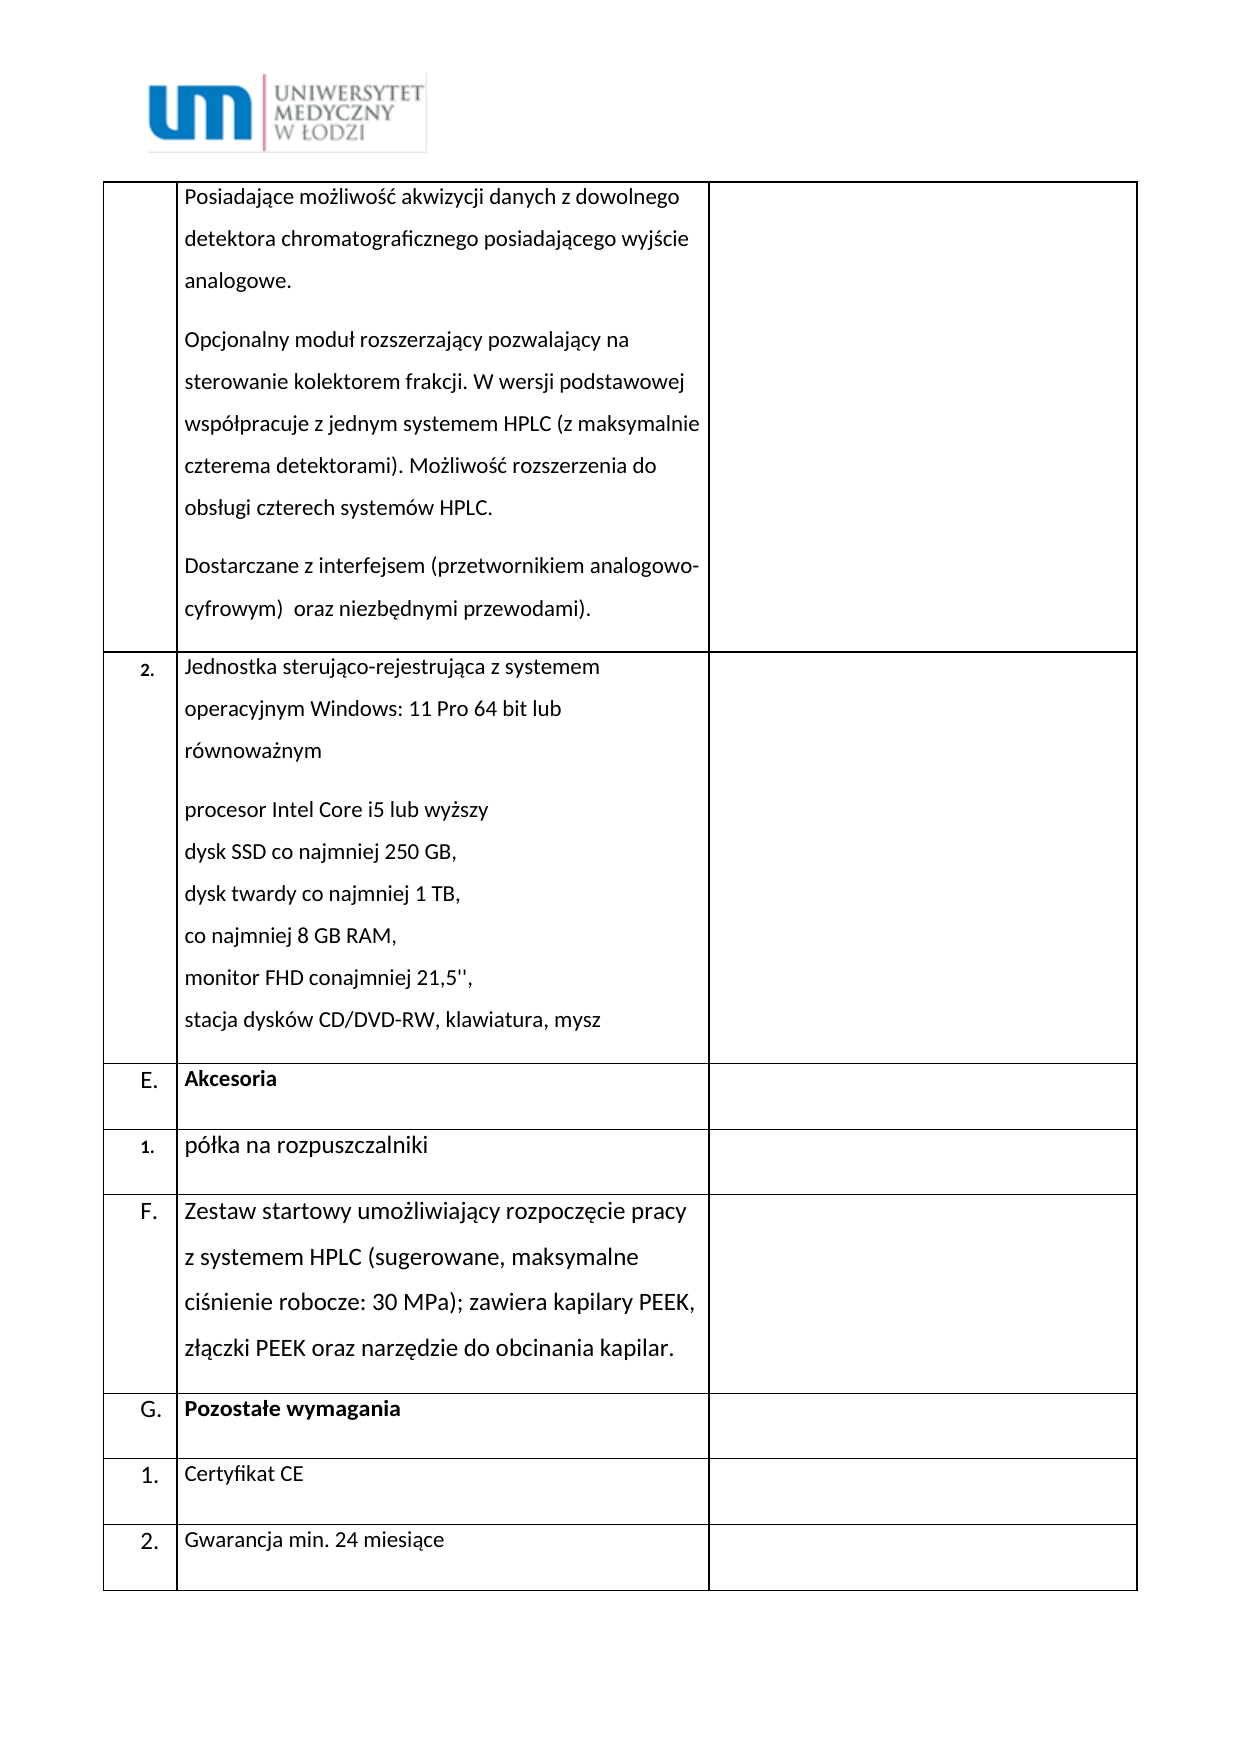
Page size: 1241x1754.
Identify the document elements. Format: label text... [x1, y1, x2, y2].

table_cell [710, 183, 1136, 651]
table_cell Gwarancja min. 24 miesiące [178, 1525, 708, 1589]
table_cell [710, 1130, 1136, 1194]
table_cell 2. [104, 1525, 176, 1589]
table_cell Zestaw startowy umożliwiający rozpoczęcie pracy z systemem HPLC (sugerowane, maksymalne ciśnienie robocze: 30 MPa); zawiera kapilary PEEK, złączki PEEK oraz narzędzie do obcinania kapilar. [178, 1195, 708, 1393]
table_cell [710, 653, 1136, 1063]
table_cell [710, 1459, 1136, 1524]
table_cell [710, 1525, 1136, 1589]
table_cell Pozostałe wymagania [178, 1394, 708, 1458]
table_cell Jednostka sterująco-rejestrująca z systemem operacyjnym Windows: 11 Pro 64 bit lub równoważnym procesor Intel Core i5 lub wyższy dysk SSD co najmniej 250 GB, dysk twardy co najmniej 1 TB, co najmniej 8 GB RAM, monitor FHD conajmniej 21,5'', stacja dysków CD/DVD-RW, klawiatura, mysz [178, 653, 708, 1063]
table_cell [710, 1394, 1136, 1458]
table_cell F. [104, 1195, 176, 1393]
table_cell [104, 183, 176, 651]
table_cell półka na rozpuszczalniki [178, 1130, 708, 1194]
table_cell E. [104, 1064, 176, 1128]
table_cell Akcesoria [178, 1064, 708, 1128]
table_cell Certyfikat CE [178, 1459, 708, 1524]
table_cell G. [104, 1394, 176, 1458]
table_cell 1. [104, 1459, 176, 1524]
picture [147, 73, 428, 154]
table_cell [710, 1195, 1136, 1393]
table_cell [104, 1130, 176, 1194]
table_cell [710, 1064, 1136, 1128]
table_cell [104, 653, 176, 1063]
